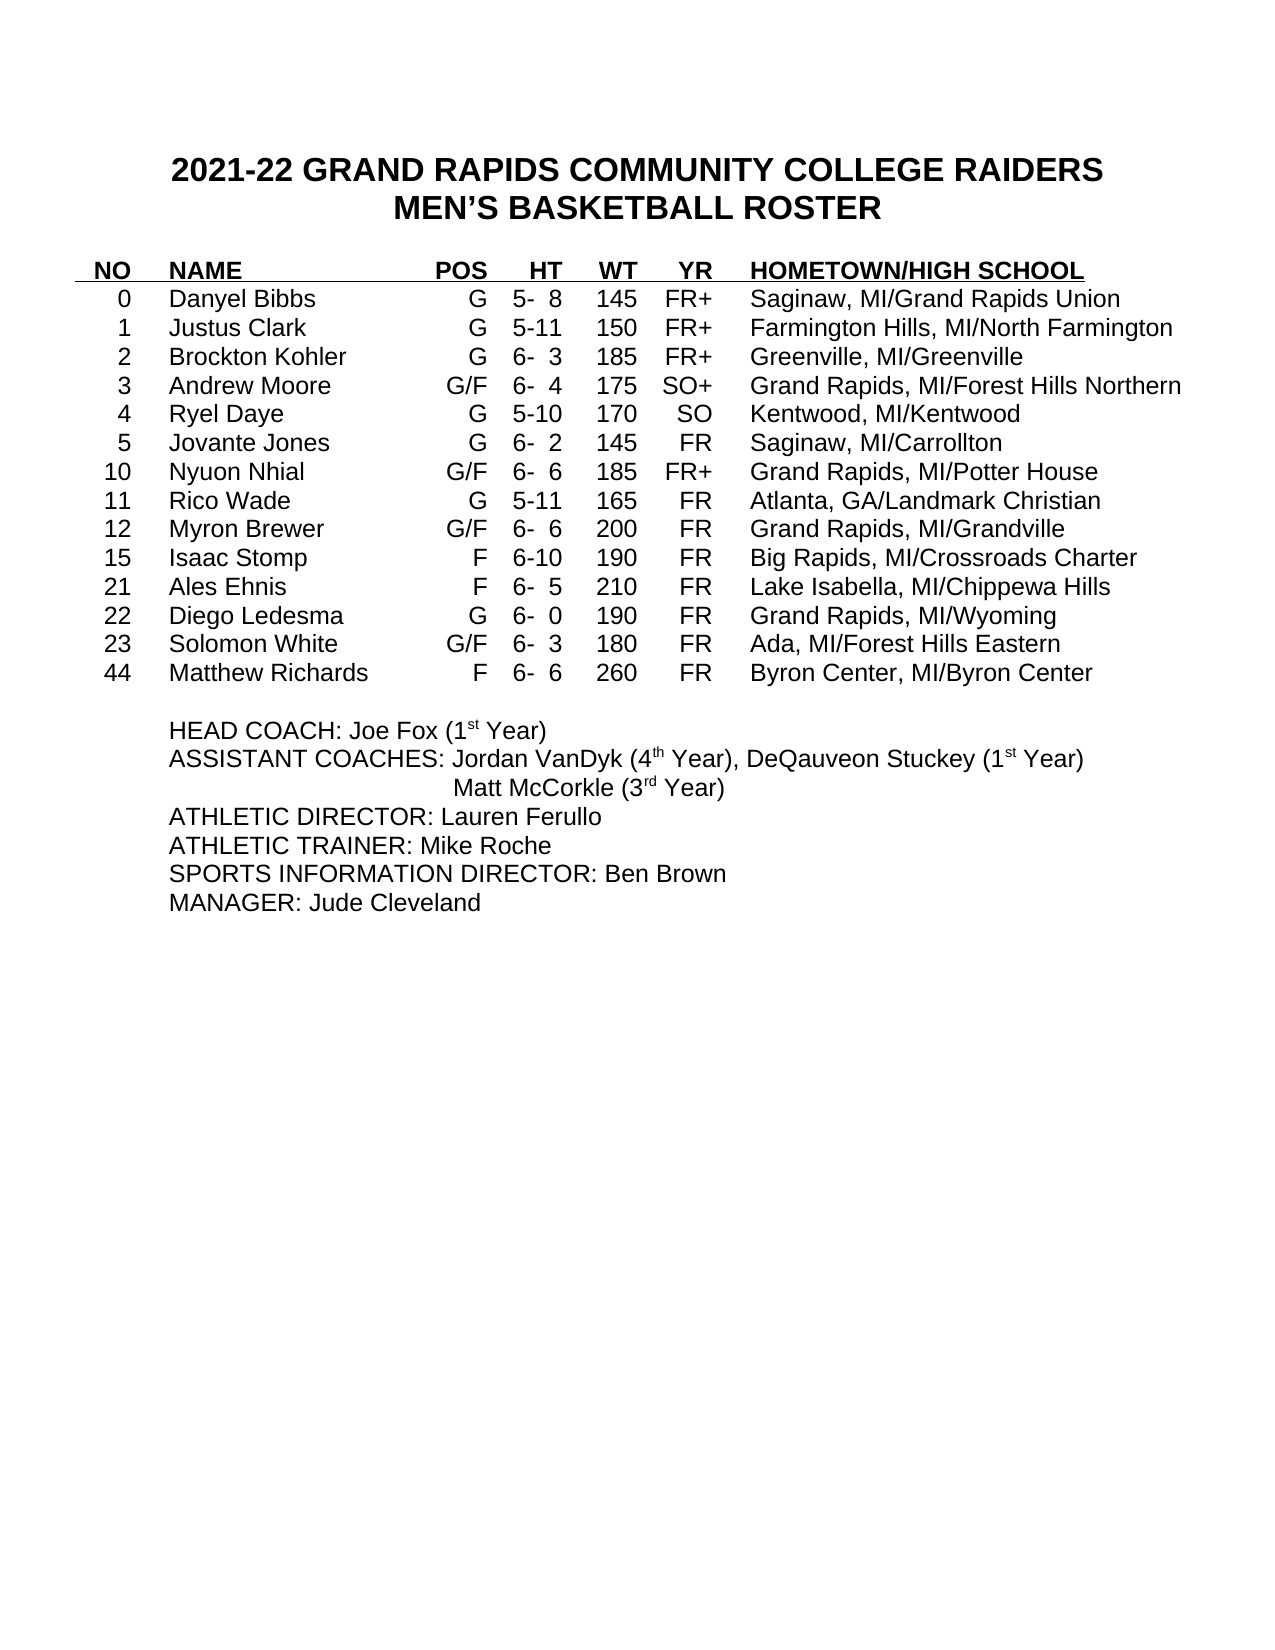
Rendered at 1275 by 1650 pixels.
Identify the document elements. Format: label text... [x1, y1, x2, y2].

text ATHLETIC TRAINER: Mike Roche [75, 831, 1200, 859]
text 4 Ryel Daye G 5-10 170 SO Kentwood, MI/Kentwood [75, 399, 1200, 428]
text 11 Rico Wade G 5-11 165 FR Atlanta, GA/Landmark Christian [75, 486, 1200, 514]
text NO NAME POS HT WT YR HOMETOWN/HIGH SCHOOL [75, 256, 1200, 284]
text 10 Nyuon Nhial G/F 6- 6 185 FR+ Grand Rapids, MI/Potter House [75, 457, 1200, 486]
text 1 Justus Clark G 5-11 150 FR+ Farmington Hills, MI/North Farmington [75, 313, 1200, 342]
text 15 Isaac Stomp F 6-10 190 FR Big Rapids, MI/Crossroads Charter [75, 543, 1200, 572]
text MANAGER: Jude Cleveland [75, 888, 1200, 917]
text 3 Andrew Moore G/F 6- 4 175 SO+ Grand Rapids, MI/Forest Hills Northern [75, 371, 1200, 399]
text 23 Solomon White G/F 6- 3 180 FR Ada, MI/Forest Hills Eastern [75, 629, 1200, 658]
text 21 Ales Ehnis F 6- 5 210 FR Lake Isabella, MI/Chippewa Hills [75, 572, 1200, 601]
text SPORTS INFORMATION DIRECTOR: Ben Brown [75, 859, 1200, 888]
text 44 Matthew Richards F 6- 6 260 FR Byron Center, MI/Byron Center [75, 658, 1200, 687]
text ATHLETIC DIRECTOR: Lauren Ferullo [75, 802, 1200, 831]
text HEAD COACH: Joe Fox (1st Year) [75, 716, 1200, 744]
text 22 Diego Ledesma G 6- 0 190 FR Grand Rapids, MI/Wyoming [75, 601, 1200, 629]
text 12 Myron Brewer G/F 6- 6 200 FR Grand Rapids, MI/Grandville [75, 514, 1200, 543]
text 2021-22 GRAND RAPIDS COMMUNITY COLLEGE RAIDERS [75, 150, 1200, 188]
text Matt McCorkle (3rd Year) [75, 773, 1200, 802]
text ASSISTANT COACHES: Jordan VanDyk (4th Year), DeQauveon Stuckey (1st Year) [75, 744, 1200, 773]
text MEN’S BASKETBALL ROSTER [75, 188, 1200, 227]
text 2 Brockton Kohler G 6- 3 185 FR+ Greenville, MI/Greenville [75, 342, 1200, 371]
text 5 Jovante Jones G 6- 2 145 FR Saginaw, MI/Carrollton [75, 428, 1200, 457]
text 0 Danyel Bibbs G 5- 8 145 FR+ Saginaw, MI/Grand Rapids Union [75, 284, 1200, 313]
